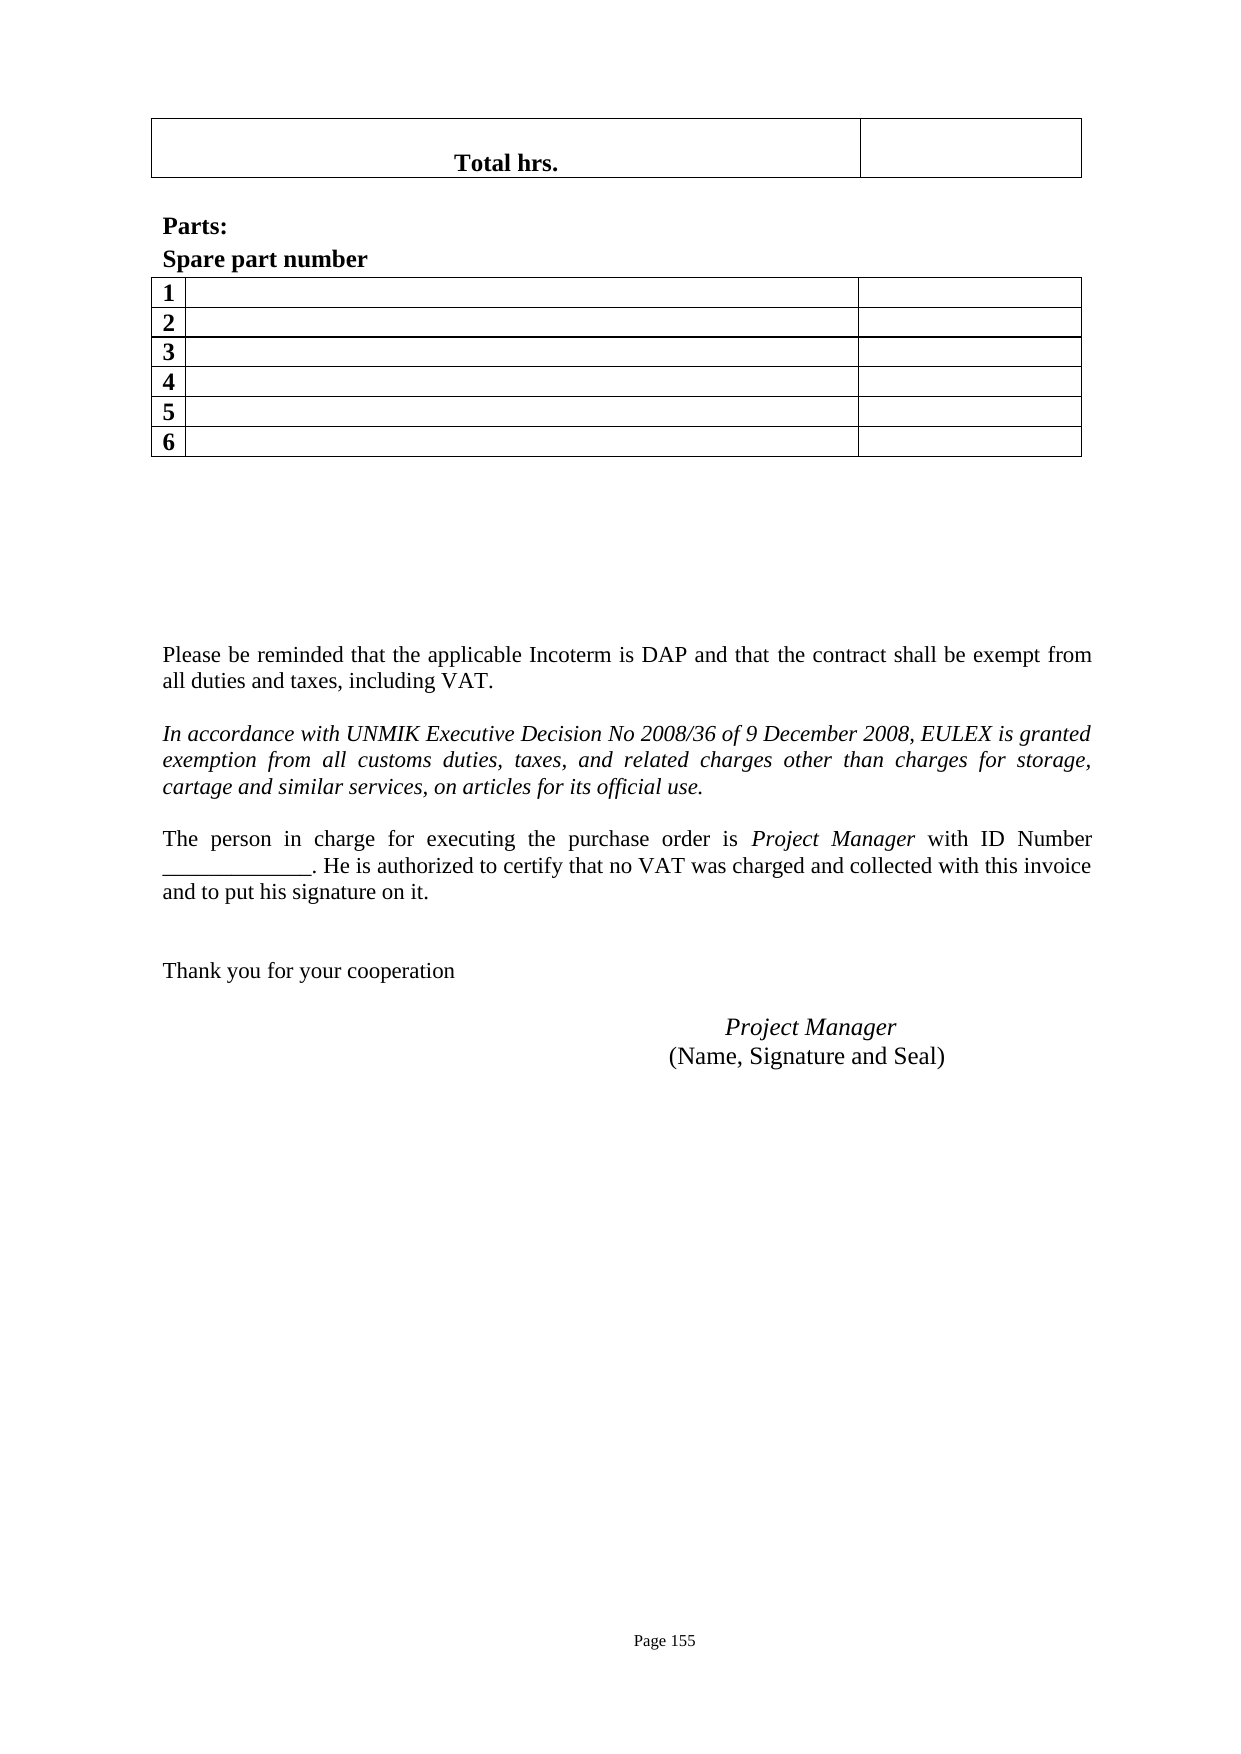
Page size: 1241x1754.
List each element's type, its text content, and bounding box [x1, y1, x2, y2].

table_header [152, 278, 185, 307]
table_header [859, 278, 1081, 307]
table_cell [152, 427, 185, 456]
text Project Manager (Name, Signature and Seal) [162, 1012, 1092, 1070]
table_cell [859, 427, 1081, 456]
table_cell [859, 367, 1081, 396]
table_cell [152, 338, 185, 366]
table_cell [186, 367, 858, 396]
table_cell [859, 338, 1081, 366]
text In accordance with UNMIK Executive Decision No 2008/36 of 9 December 2008, EULEX is granted exemption from all customs duties, taxes, and related charges other than charges for storage, cartage and similar services, on articles for its official use. [162, 720, 1092, 799]
text Parts: Spare part number [162, 211, 1092, 272]
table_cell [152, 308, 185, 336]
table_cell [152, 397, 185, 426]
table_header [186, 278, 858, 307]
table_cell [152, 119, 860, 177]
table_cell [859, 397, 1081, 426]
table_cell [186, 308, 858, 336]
text Thank you for your cooperation [162, 957, 1092, 984]
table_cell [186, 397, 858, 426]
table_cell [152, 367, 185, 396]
text Please be reminded that the applicable Incoterm is DAP and that the contract shall be exempt from all duties and taxes, including VAT. [162, 641, 1092, 694]
text The person in charge for executing the purchase order is Project Manager with ID Number _____________. He is authorized to certify that no VAT was charged and collected with this invoice and to put his signature on it. [162, 826, 1092, 904]
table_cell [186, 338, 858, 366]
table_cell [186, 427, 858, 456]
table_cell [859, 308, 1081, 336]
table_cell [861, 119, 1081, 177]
